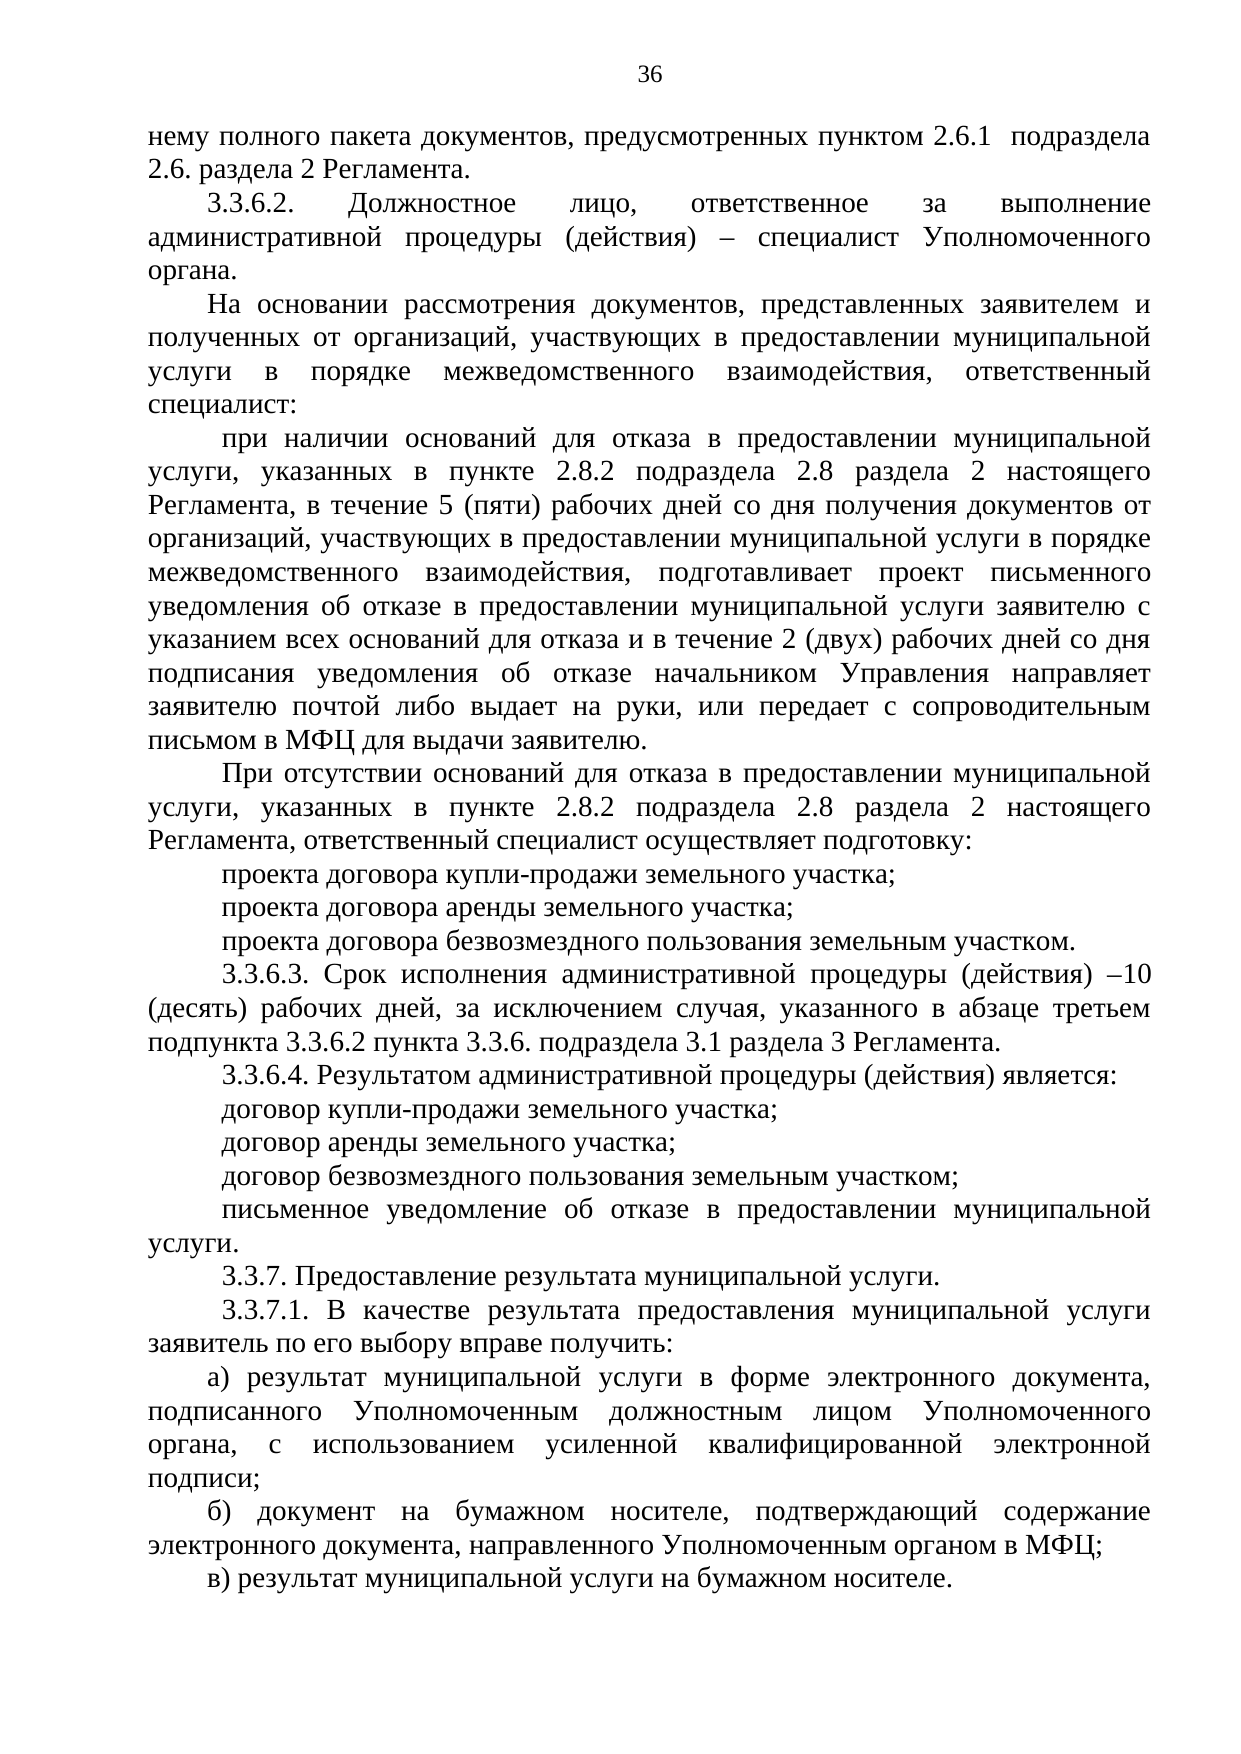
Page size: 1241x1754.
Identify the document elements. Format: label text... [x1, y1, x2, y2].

text проекта договора купли-продажи земельного участка; [148, 856, 1152, 889]
text договор купли-продажи земельного участка; [148, 1091, 1152, 1124]
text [148, 118, 1152, 185]
text проекта договора аренды земельного участка; [148, 889, 1152, 923]
text договор безвозмездного пользования земельным участком; [148, 1158, 1152, 1191]
text договор аренды земельного участка; [148, 1124, 1152, 1158]
text На основании рассмотрения документов, представленных заявителем и полученных от организаций, участвующих в предоставлении муниципальной услуги в порядке межведомственного взаимодействия, ответственный специалист: [148, 286, 1152, 420]
text При отсутствии оснований для отказа в предоставлении муниципальной услуги, указанных в пункте 2.8.2 подраздела 2.8 раздела 2 настоящего Регламента, ответственный специалист осуществляет подготовку: [148, 755, 1152, 856]
text при наличии оснований для отказа в предоставлении муниципальной услуги, указанных в пункте 2.8.2 подраздела 2.8 раздела 2 настоящего Регламента, в течение 5 (пяти) рабочих дней со дня получения документов от организаций, участвующих в предоставлении муниципальной услуги в порядке межведомственного взаимодействия, подготавливает проект письменного уведомления об отказе в предоставлении муниципальной услуги заявителю с указанием всех оснований для отказа и в течение 2 (двух) рабочих дней со дня подписания уведомления об отказе начальником Управления направляет заявителю почтой либо выдает на руки, или передает с сопроводительным письмом в МФЦ для выдачи заявителю. [148, 420, 1152, 755]
text проекта договора безвозмездного пользования земельным участком. [148, 923, 1152, 957]
text 3.3.7. Предоставление результата муниципальной услуги. [148, 1258, 1152, 1292]
text 3.3.6.3. Срок исполнения административной процедуры (действия) –10 (десять) рабочих дней, за исключением случая, указанного в абзаце третьем подпункта 3.3.6.2 пункта 3.3.6. подраздела 3.1 раздела 3 Регламента. [148, 957, 1152, 1057]
text письменное уведомление об отказе в предоставлении муниципальной услуги. [148, 1191, 1152, 1258]
text 3.3.6.2. Должностное лицо, ответственное за выполнение административной процедуры (действия) – специалист Уполномоченного органа. [148, 185, 1152, 286]
text в) результат муниципальной услуги на бумажном носителе. [148, 1560, 1152, 1594]
text 3.3.6.4. Результатом административной процедуры (действия) является: [148, 1057, 1152, 1091]
text б) документ на бумажном носителе, подтверждающий содержание электронного документа, направленного Уполномоченным органом в МФЦ; [148, 1493, 1152, 1560]
text 3.3.7.1. В качестве результата предоставления муниципальной услуги заявитель по его выбору вправе получить: [148, 1292, 1152, 1359]
text а) результат муниципальной услуги в форме электронного документа, подписанного Уполномоченным должностным лицом Уполномоченного органа, с использованием усиленной квалифицированной электронной подписи; [148, 1359, 1152, 1493]
